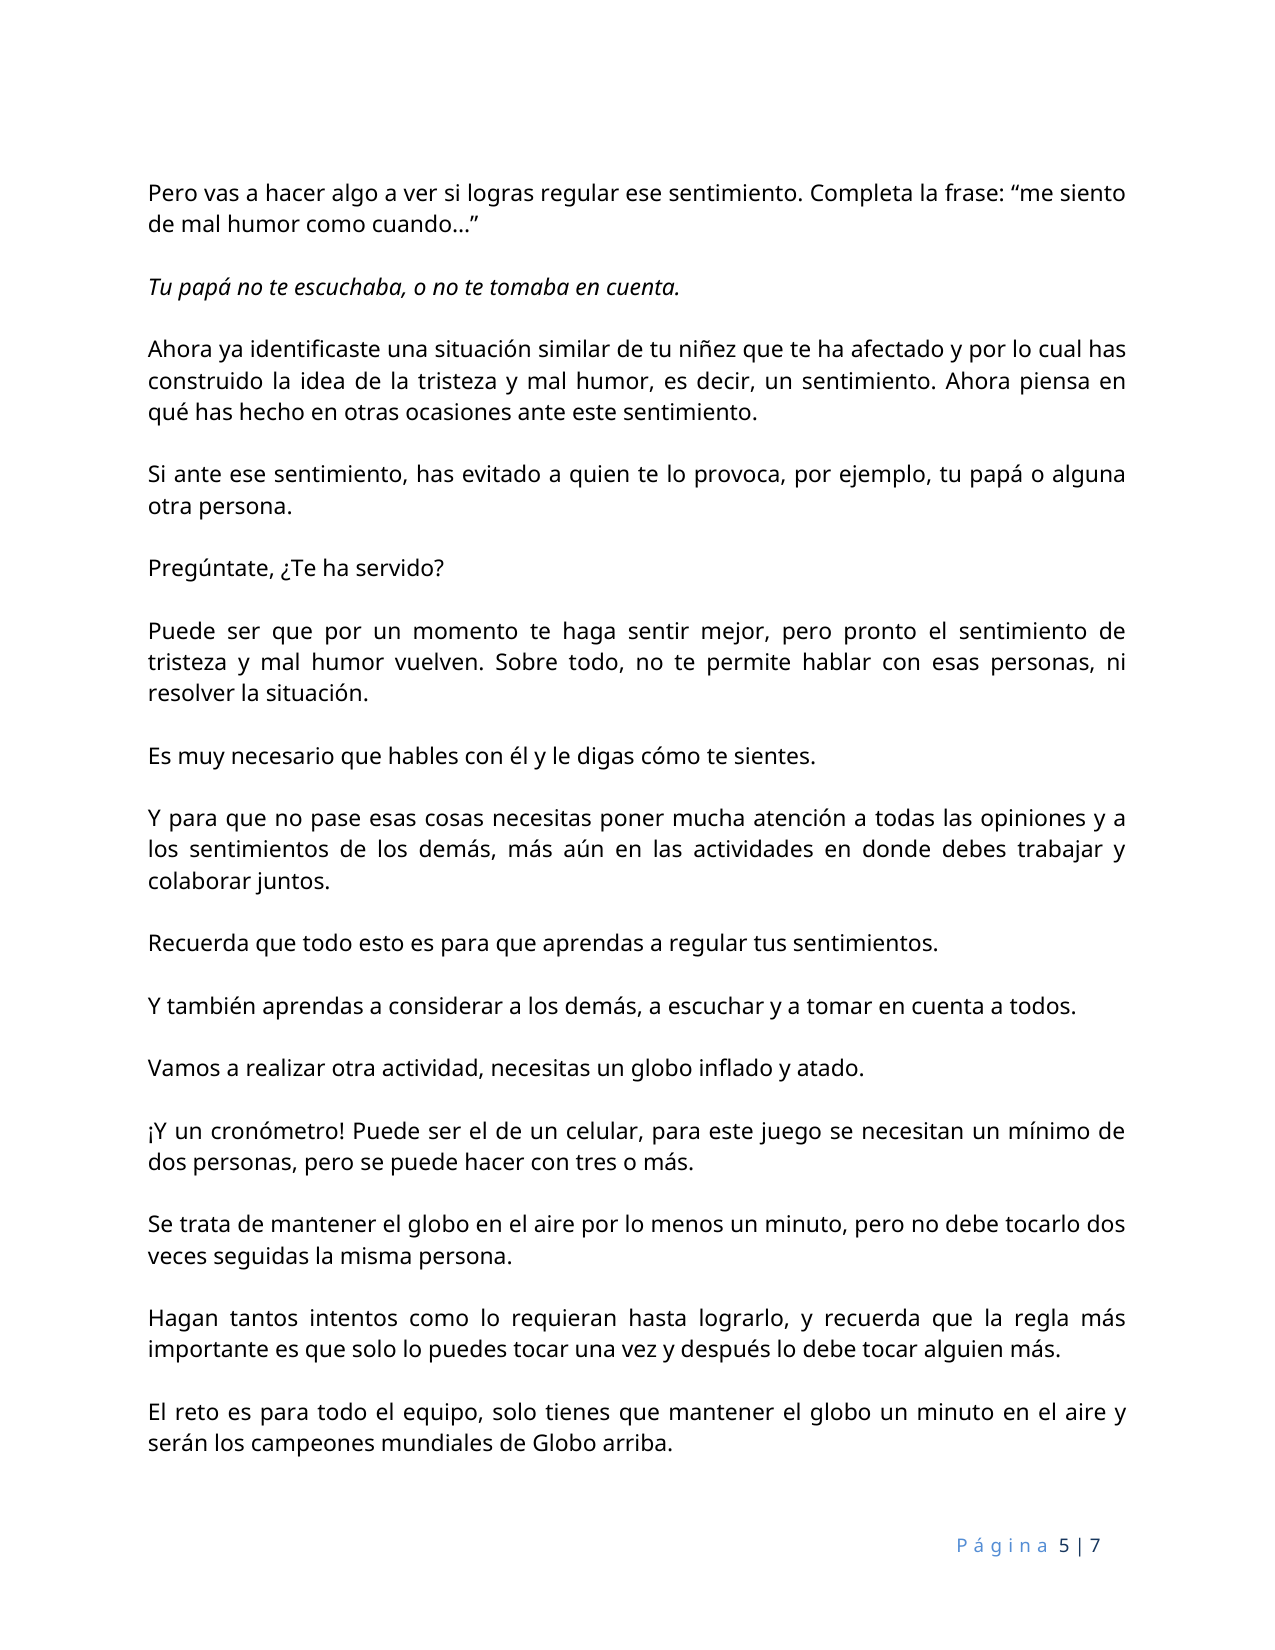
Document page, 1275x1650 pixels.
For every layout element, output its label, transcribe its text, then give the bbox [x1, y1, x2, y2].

text Vamos a realizar otra actividad, necesitas un globo inflado y atado. [148, 1052, 1127, 1083]
text Ahora ya identificaste una situación similar de tu niñez que te ha afectado y por lo cual has construido la idea de la tristeza y mal humor, es decir, un sentimiento. Ahora piensa en qué has hecho en otras ocasiones ante este sentimiento. [148, 333, 1127, 427]
text ¡Y un cronómetro! Puede ser el de un celular, para este juego se necesitan un mínimo de dos personas, pero se puede hacer con tres o más. [148, 1115, 1127, 1177]
text Puede ser que por un momento te haga sentir mejor, pero pronto el sentimiento de tristeza y mal humor vuelven. Sobre todo, no te permite hablar con esas personas, ni resolver la situación. [148, 615, 1127, 708]
text El reto es para todo el equipo, solo tienes que mantener el globo un minuto en el aire y serán los campeones mundiales de Globo arriba. [148, 1396, 1127, 1458]
text Hagan tantos intentos como lo requieran hasta lograrlo, y recuerda que la regla más importante es que solo lo puedes tocar una vez y después lo debe tocar alguien más. [148, 1302, 1127, 1365]
text Y para que no pase esas cosas necesitas poner mucha atención a todas las opiniones y a los sentimientos de los demás, más aún en las actividades en donde debes trabajar y colaborar juntos. [148, 802, 1127, 896]
text Si ante ese sentimiento, has evitado a quien te lo provoca, por ejemplo, tu papá o alguna otra persona. [148, 458, 1127, 521]
text Es muy necesario que hables con él y le digas cómo te sientes. [148, 740, 1127, 771]
text Y también aprendas a considerar a los demás, a escuchar y a tomar en cuenta a todos. [148, 990, 1127, 1021]
text Se trata de mantener el globo en el aire por lo menos un minuto, pero no debe tocarlo dos veces seguidas la misma persona. [148, 1208, 1127, 1271]
text Pero vas a hacer algo a ver si logras regular ese sentimiento. Completa la frase: “me siento de mal humor como cuando…” [148, 177, 1127, 240]
text Recuerda que todo esto es para que aprendas a regular tus sentimientos. [148, 927, 1127, 958]
text Tu papá no te escuchaba, o no te tomaba en cuenta. [148, 271, 1127, 302]
text Pregúntate, ¿Te ha servido? [148, 552, 1127, 583]
